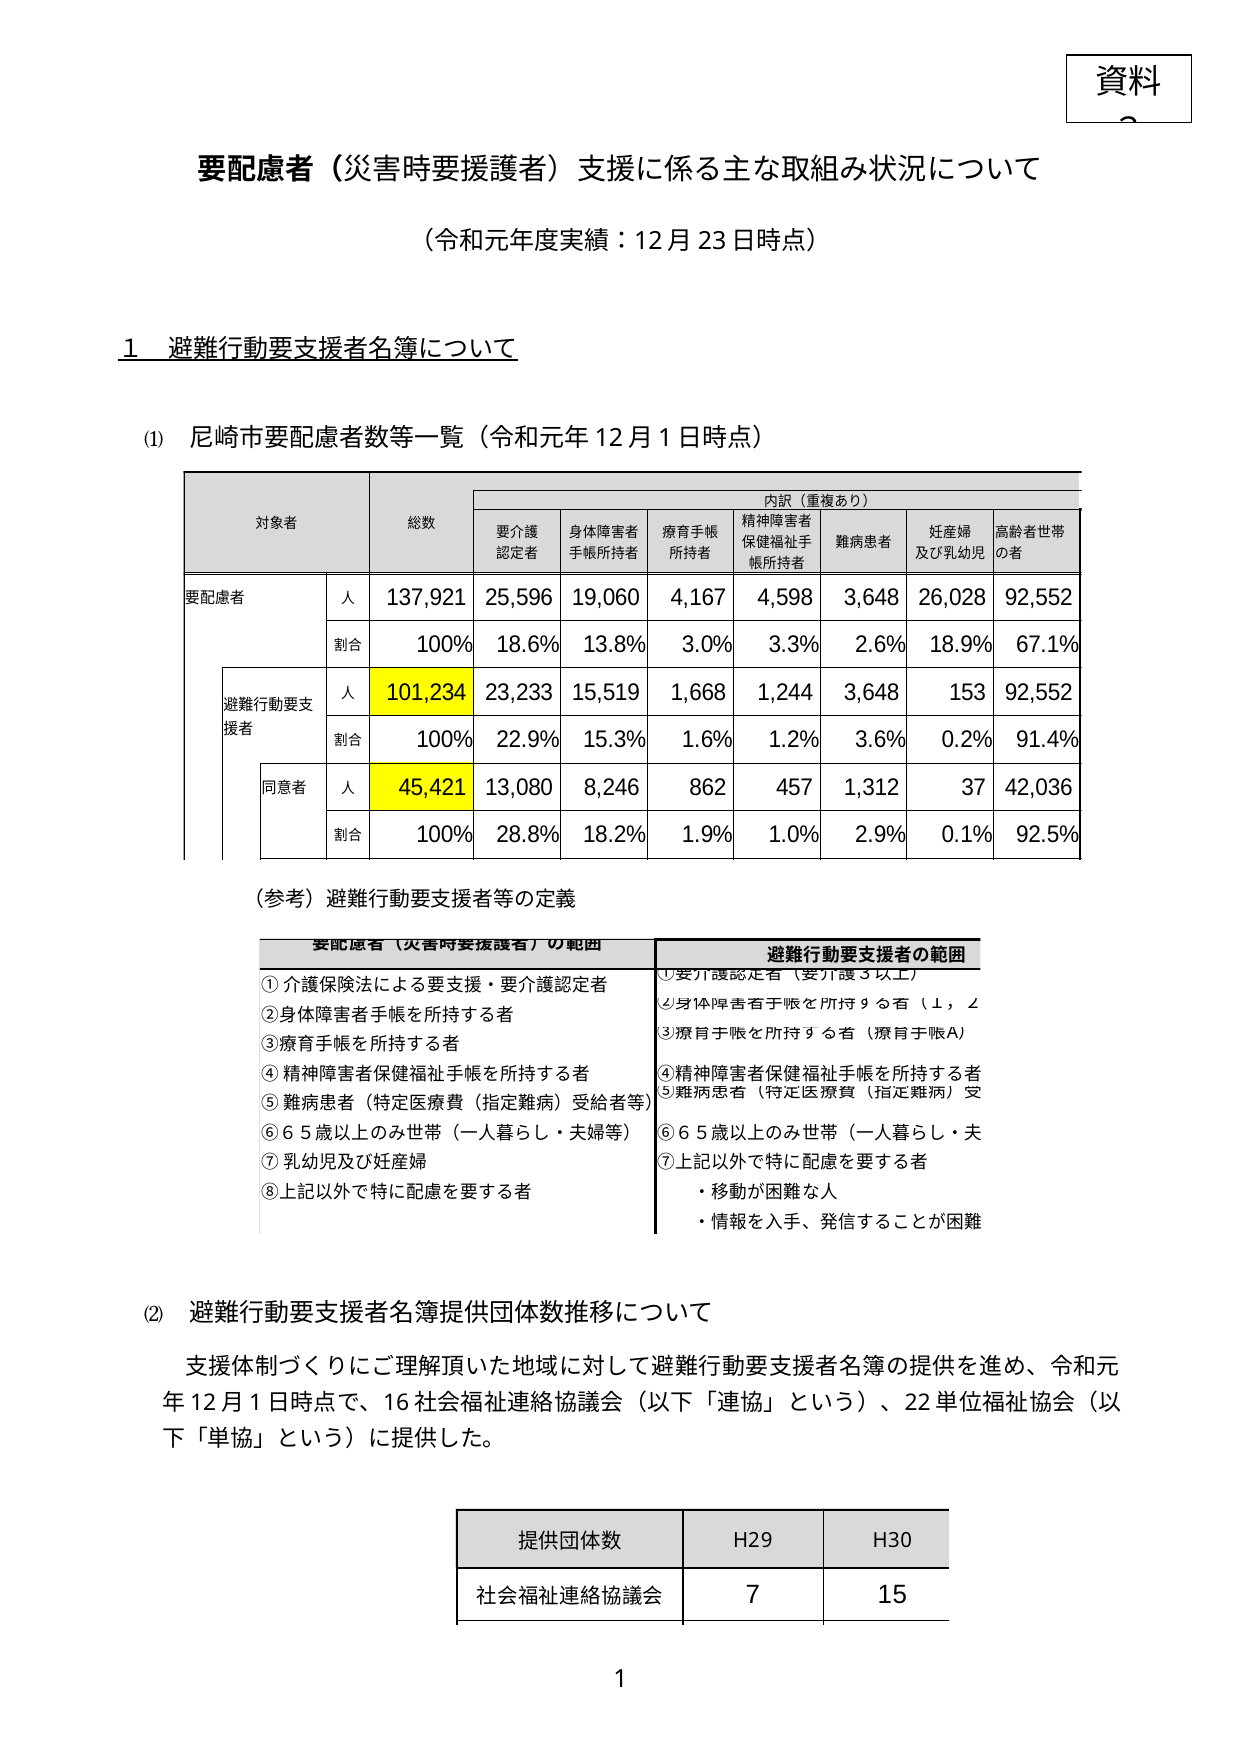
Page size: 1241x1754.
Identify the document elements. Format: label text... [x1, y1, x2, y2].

text 要配慮者（災害時要援護者）支援に係る主な取組み状況について [118, 131, 1122, 202]
text 支援体制づくりにご理解頂いた地域に対して避難行動要支援者名簿の提供を進め、令和元年12月1日時点で、16社会福祉連絡協議会（以下「連協」という）、22単位福祉協会（以下「単協」という）に提供した。 [162, 1347, 1122, 1455]
text （令和元年度実績：12月23日時点） [118, 202, 1122, 274]
text ⑴ 尼崎市要配慮者数等一覧（令和元年12月1日時点） [118, 400, 1122, 472]
text （参考）避難行動要支援者等の定義 [118, 880, 1122, 916]
text １ 避難行動要支援者名簿について [118, 310, 1122, 382]
text ⑵ 避難行動要支援者名簿提供団体数推移について [118, 1275, 1122, 1347]
